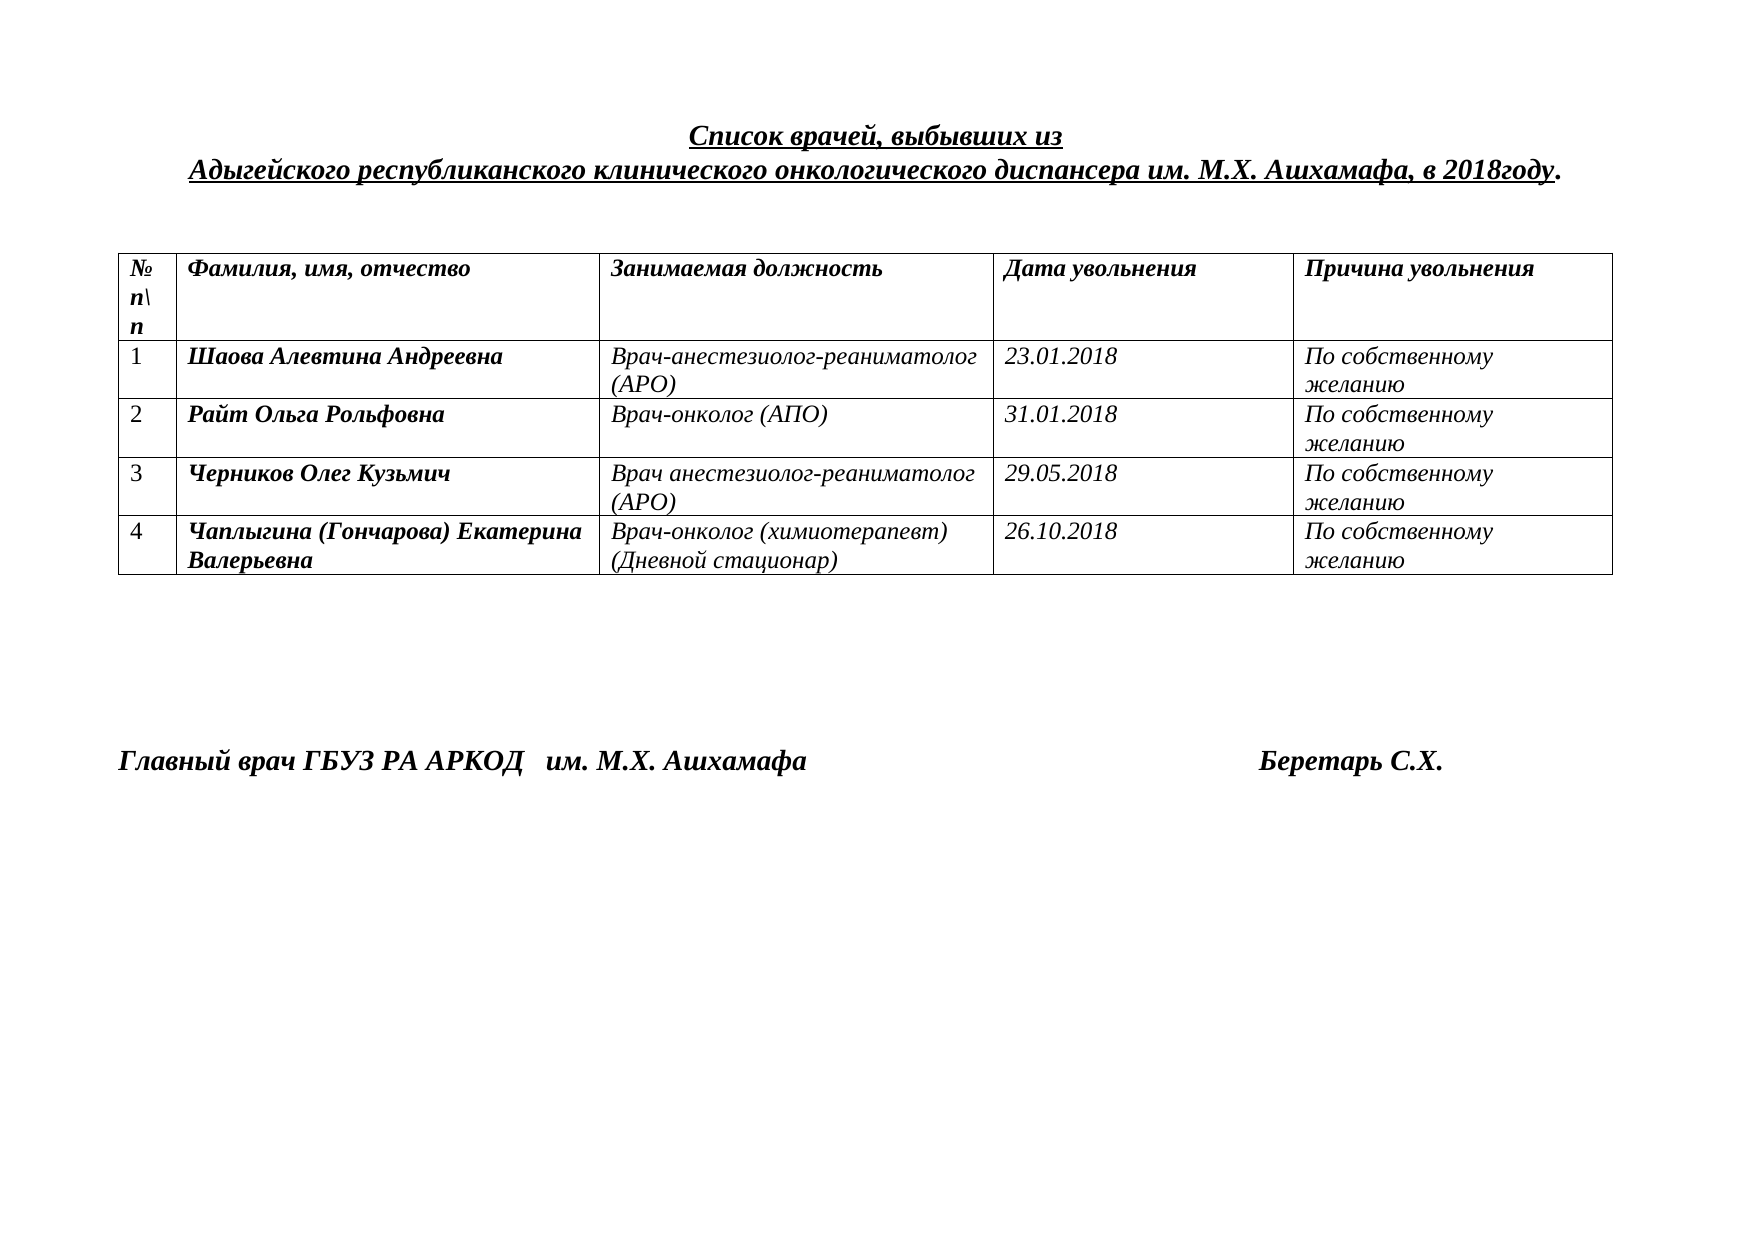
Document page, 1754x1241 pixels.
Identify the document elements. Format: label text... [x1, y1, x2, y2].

table_cell Шаова Алевтина Андреевна [177, 341, 599, 398]
table_cell Райт Ольга Рольфовна [177, 399, 599, 457]
text Адыгейского республиканского клинического онкологического диспансера им. М.Х. Ашхамафа, в 2018году. [118, 152, 1636, 185]
table_header Фамилия, имя, отчество [177, 254, 599, 340]
table_cell Черников Олег Кузьмич [177, 458, 599, 515]
table_cell 23.01.2018 [994, 341, 1293, 398]
table_cell По собственному желанию [1294, 399, 1612, 457]
table_cell Врач-онколог (АПО) [600, 399, 993, 457]
table_cell Чаплыгина (Гончарова) Екатерина Валерьевна [177, 516, 599, 574]
table_cell 26.10.2018 [994, 516, 1293, 574]
table_header № п\п [119, 254, 176, 340]
table_cell 31.01.2018 [994, 399, 1293, 457]
text Список врачей, выбывших из [118, 118, 1636, 152]
table_header Занимаемая должность [600, 254, 993, 340]
table_cell Врач анестезиолог-реаниматолог (АРО) [600, 458, 993, 515]
table_cell 2 [119, 399, 176, 457]
table_cell 3 [119, 458, 176, 515]
table_header Причина увольнения [1294, 254, 1612, 340]
table_cell 29.05.2018 [994, 458, 1293, 515]
table_cell Врач-анестезиолог-реаниматолог (АРО) [600, 341, 993, 398]
table_cell По собственному желанию [1294, 458, 1612, 515]
table_cell По собственному желанию [1294, 516, 1612, 574]
table_cell По собственному желанию [1294, 341, 1612, 398]
table_header Дата увольнения [994, 254, 1293, 340]
table_cell Врач-онколог (химиотерапевт) (Дневной стационар) [600, 516, 993, 574]
table_cell 1 [119, 341, 176, 398]
table_cell 4 [119, 516, 176, 574]
text Главный врач ГБУЗ РА АРКОД им. М.Х. Ашхамафа Беретарь С.Х. [118, 743, 1636, 776]
